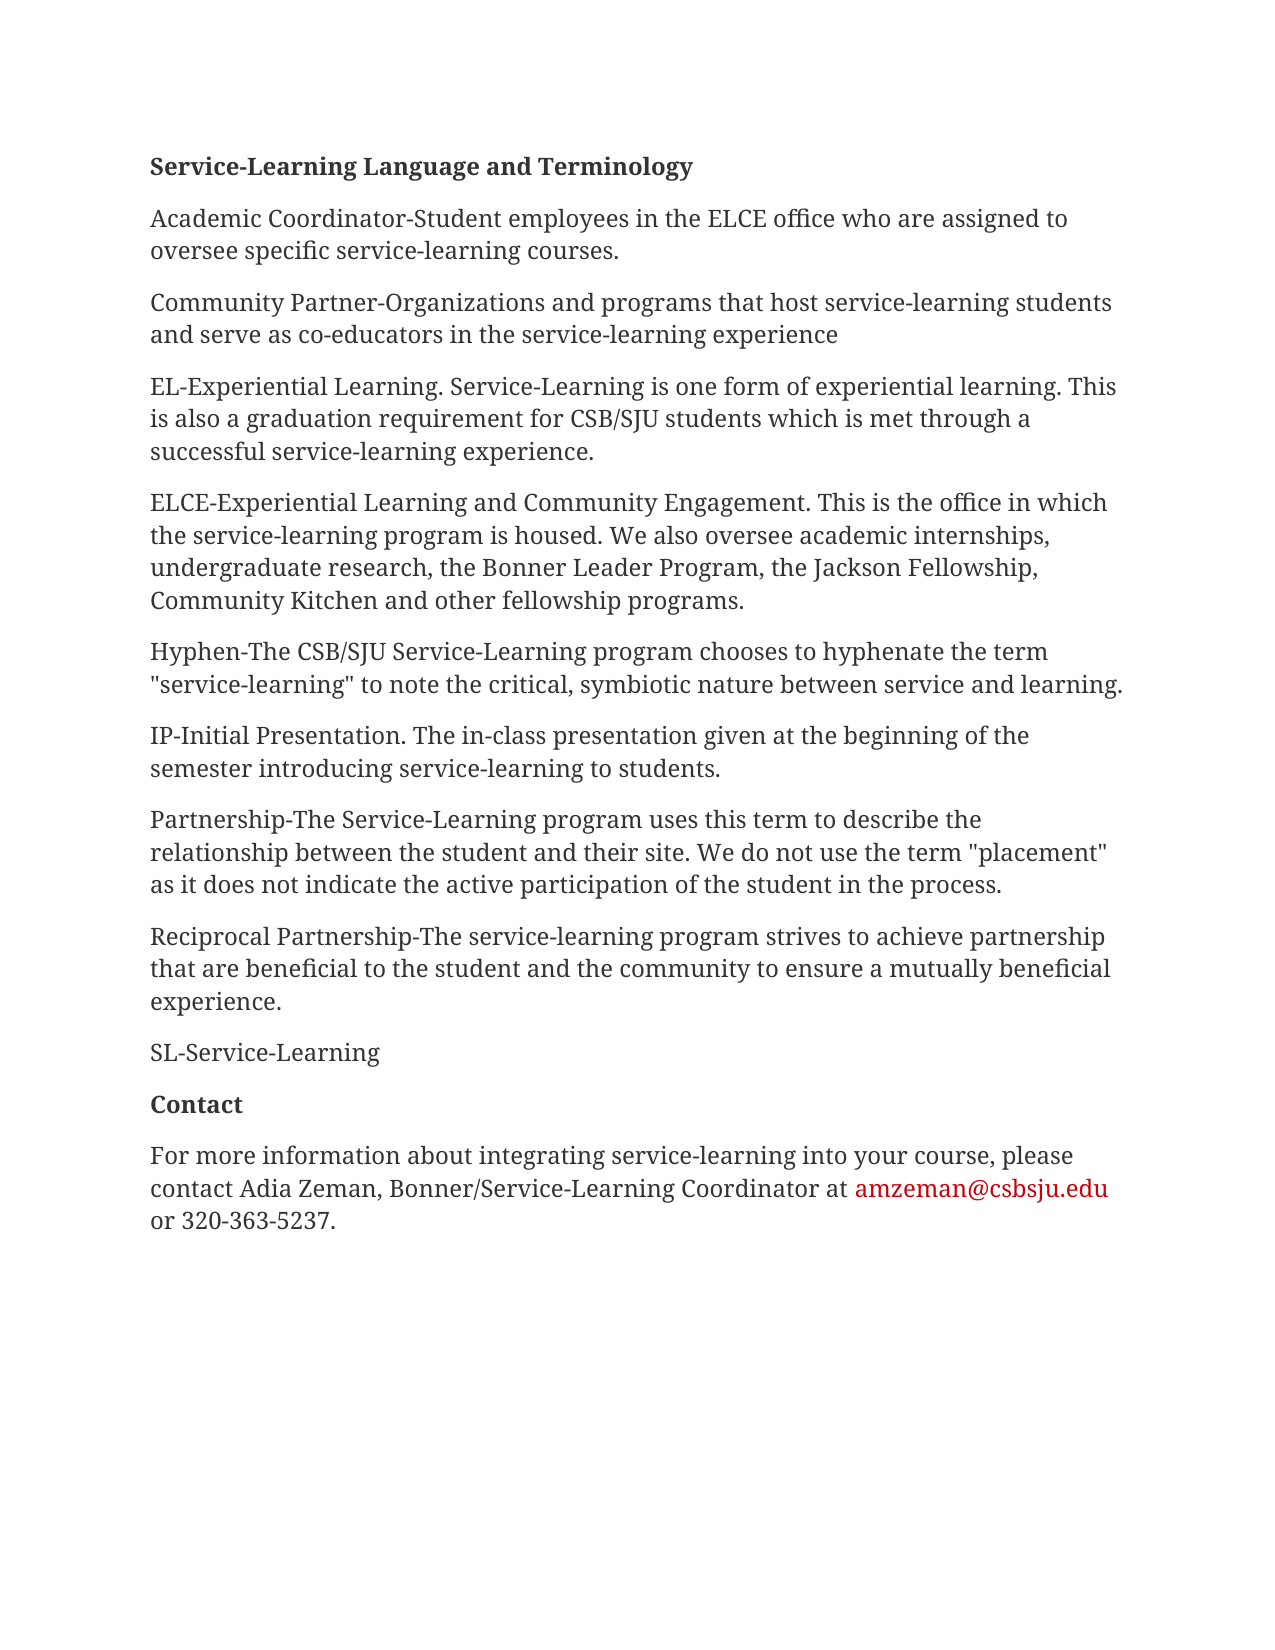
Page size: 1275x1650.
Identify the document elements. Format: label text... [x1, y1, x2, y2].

text Hyphen-The CSB/SJU Service-Learning program chooses to hyphenate the term "service-learning" to note the critical, symbiotic nature between service and learning. [150, 635, 1125, 700]
text Service-Learning Language and Terminology [150, 150, 1125, 183]
text SL-Service-Learning [150, 1036, 1125, 1069]
text For more information about integrating service-learning into your course, please contact Adia Zeman, Bonner/Service-Learning Coordinator at amzeman@csbsju.edu or 320-363-5237. [150, 1139, 1125, 1237]
text Contact [150, 1087, 1125, 1120]
text IP-Initial Presentation. The in-class presentation given at the beginning of the semester introducing service-learning to students. [150, 719, 1125, 784]
text Community Partner-Organizations and programs that host service-learning students and serve as co-educators in the service-learning experience [150, 285, 1125, 351]
text Partnership-The Service-Learning program uses this term to describe the relationship between the student and their site. We do not use the term "placement" as it does not indicate the active participation of the student in the process. [150, 803, 1125, 901]
text EL-Experiential Learning. Service-Learning is one form of experiential learning. This is also a graduation requirement for CSB/SJU students which is met through a successful service-learning experience. [150, 369, 1125, 467]
text Reciprocal Partnership-The service-learning program strives to achieve partnership that are beneficial to the student and the community to ensure a mutually beneficial experience. [150, 919, 1125, 1017]
text ELCE-Experiential Learning and Community Engagement. This is the office in which the service-learning program is housed. We also oversee academic internships, undergraduate research, the Bonner Leader Program, the Jackson Fellowship, Community Kitchen and other fellowship programs. [150, 486, 1125, 616]
text Academic Coordinator-Student employees in the ELCE office who are assigned to oversee specific service-learning courses. [150, 201, 1125, 267]
